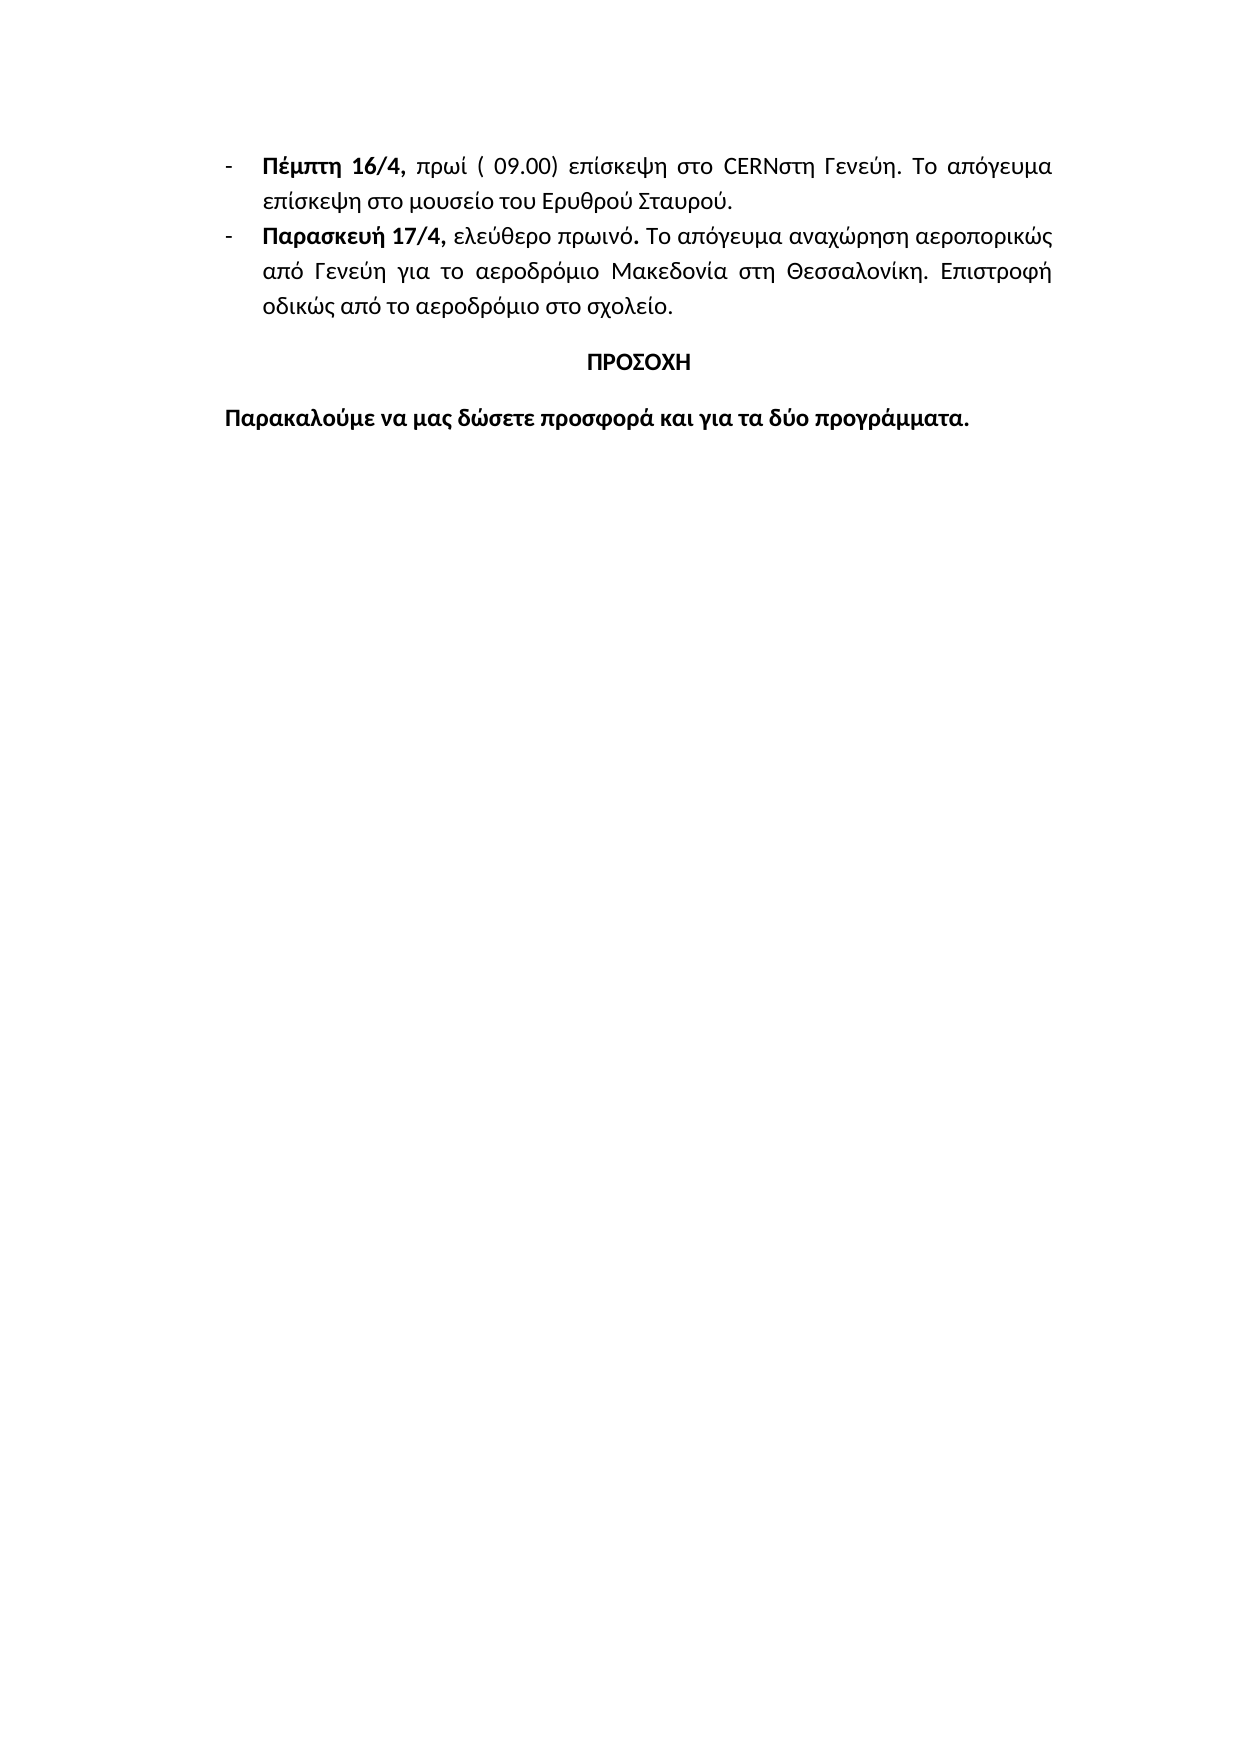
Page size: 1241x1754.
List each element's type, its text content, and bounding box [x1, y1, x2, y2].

text Παρακαλούμε να μας δώσετε προσφορά και για τα δύο προγράμματα. [225, 402, 1053, 432]
text ΠΡΟΣΟΧΗ [225, 346, 1053, 376]
list Πέμπτη 16/4, πρωί ( 09.00) επίσκεψη στο CERNστη Γενεύη. Το απόγευμα επίσκεψη στο μουσείο του Ερυθρού Σταυρού. [225, 150, 1053, 216]
list Παρασκευή 17/4, ελεύθερο πρωινό. Το απόγευμα αναχώρηση αεροπορικώς από Γενεύη για το αεροδρόμιο Μακεδονία στη Θεσσαλονίκη. Επιστροφή οδικώς από το αεροδρόμιο στο σχολείο. [225, 220, 1053, 321]
